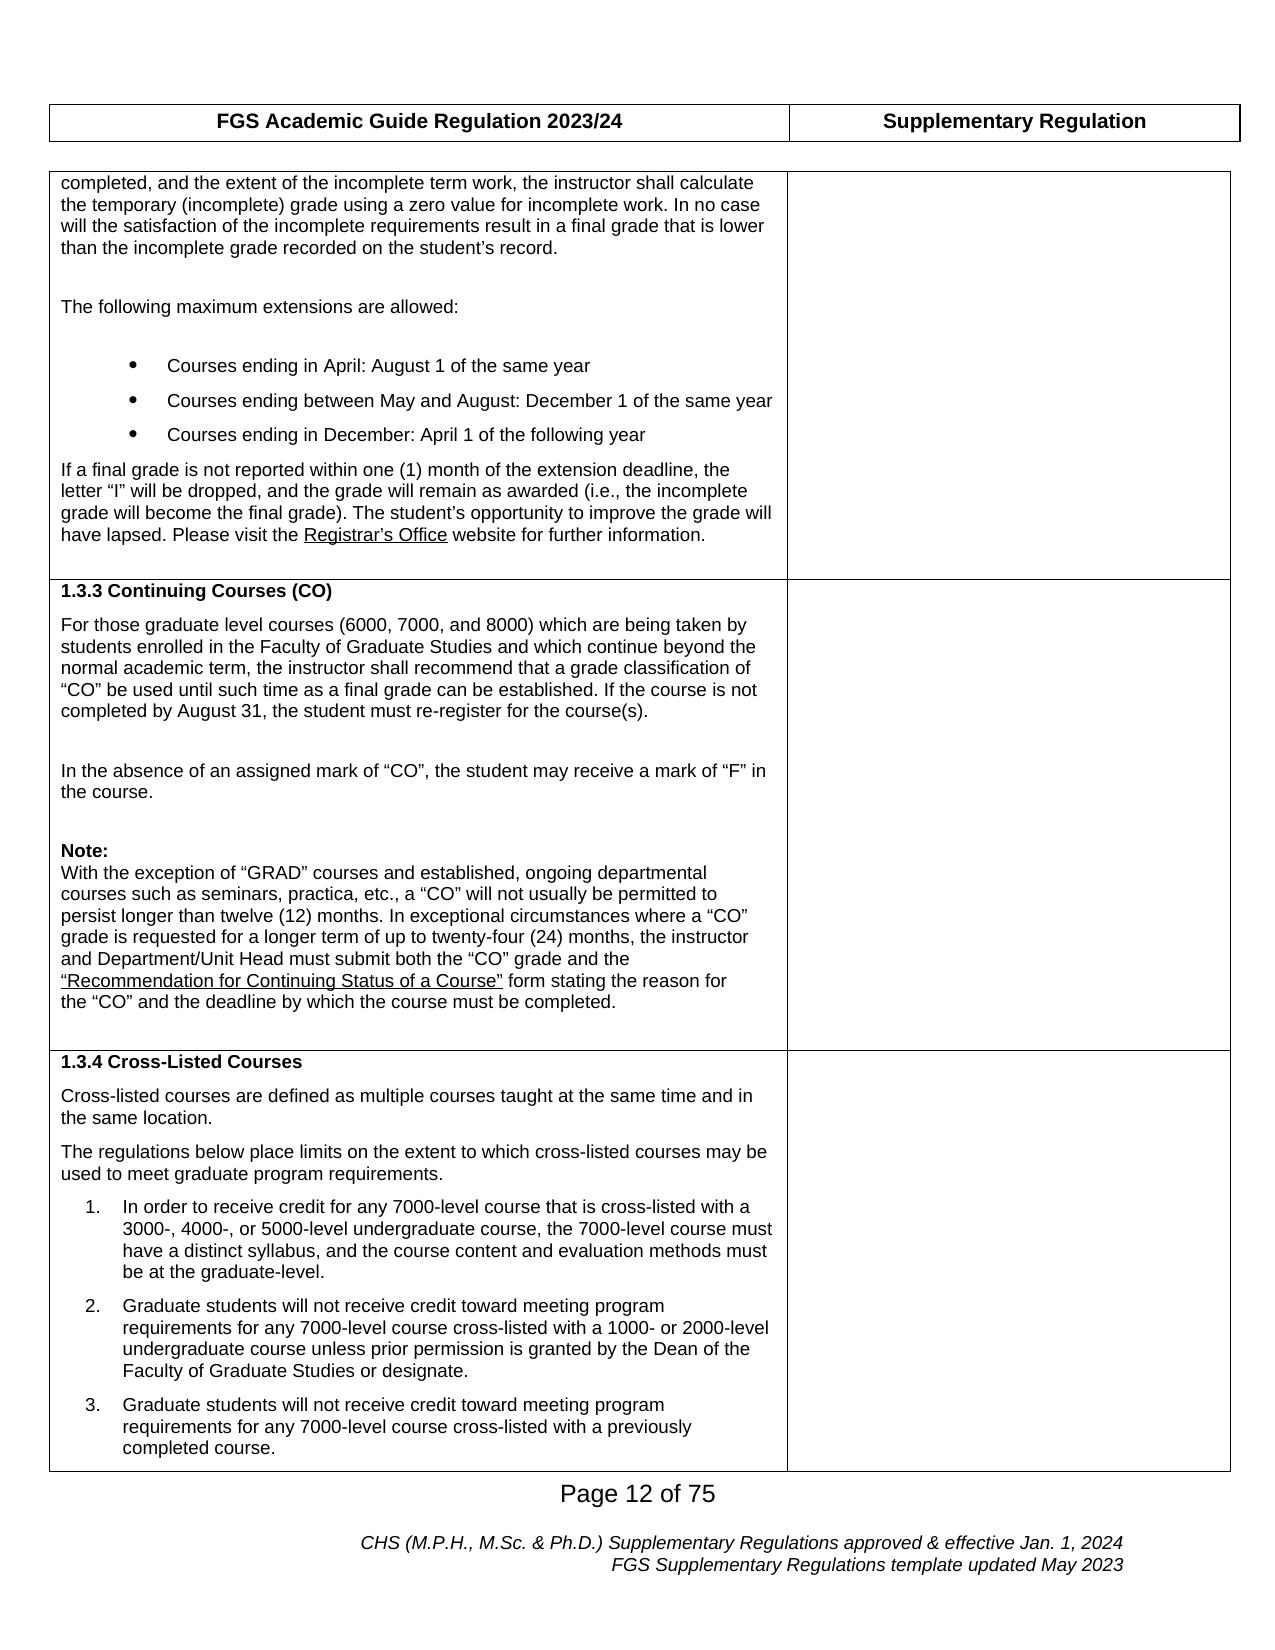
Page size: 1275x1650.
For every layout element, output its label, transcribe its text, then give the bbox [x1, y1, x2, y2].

table_cell [788, 172, 1230, 579]
table_cell 1.3.4 Cross-Listed Courses Cross-listed courses are defined as multiple courses taught at the same time and in the same location. The regulations below place limits on the extent to which cross-listed courses may be used to meet graduate program requirements. In order to receive credit for any 7000-level course that is cross-listed with a 3000-, 4000-, or 5000-level undergraduate course, the 7000-level course must have a distinct syllabus, and the course content and evaluation methods must be at the graduate-level. Graduate students will not receive credit toward meeting program requirements for any 7000-level course cross-listed with a 1000- or 2000-level undergraduate course unless prior permission is granted by the Dean of the Faculty of Graduate Studies or designate. Graduate students will not receive credit toward meeting program requirements for any 7000-level course cross-listed with a previously completed course. [50, 1051, 787, 1471]
table_cell [788, 1051, 1230, 1471]
table_cell 1.3.3 Continuing Courses (CO) For those graduate level courses (6000, 7000, and 8000) which are being taken by students enrolled in the Faculty of Graduate Studies and which continue beyond the normal academic term, the instructor shall recommend that a grade classification of “CO” be used until such time as a final grade can be established. If the course is not completed by August 31, the student must re-register for the course(s). In the absence of an assigned mark of “CO”, the student may receive a mark of “F” in the course. Note: With the exception of “GRAD” courses and established, ongoing departmental courses such as seminars, practica, etc., a “CO” will not usually be permitted to persist longer than twelve (12) months. In exceptional circumstances where a “CO” grade is requested for a longer term of up to twenty-four (24) months, the instructor and Department/Unit Head must submit both the “CO” grade and the “Recommendation for Continuing Status of a Course” form stating the reason for the “CO” and the deadline by which the course must be completed. [50, 580, 787, 1050]
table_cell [50, 172, 787, 579]
table_cell [788, 580, 1230, 1050]
